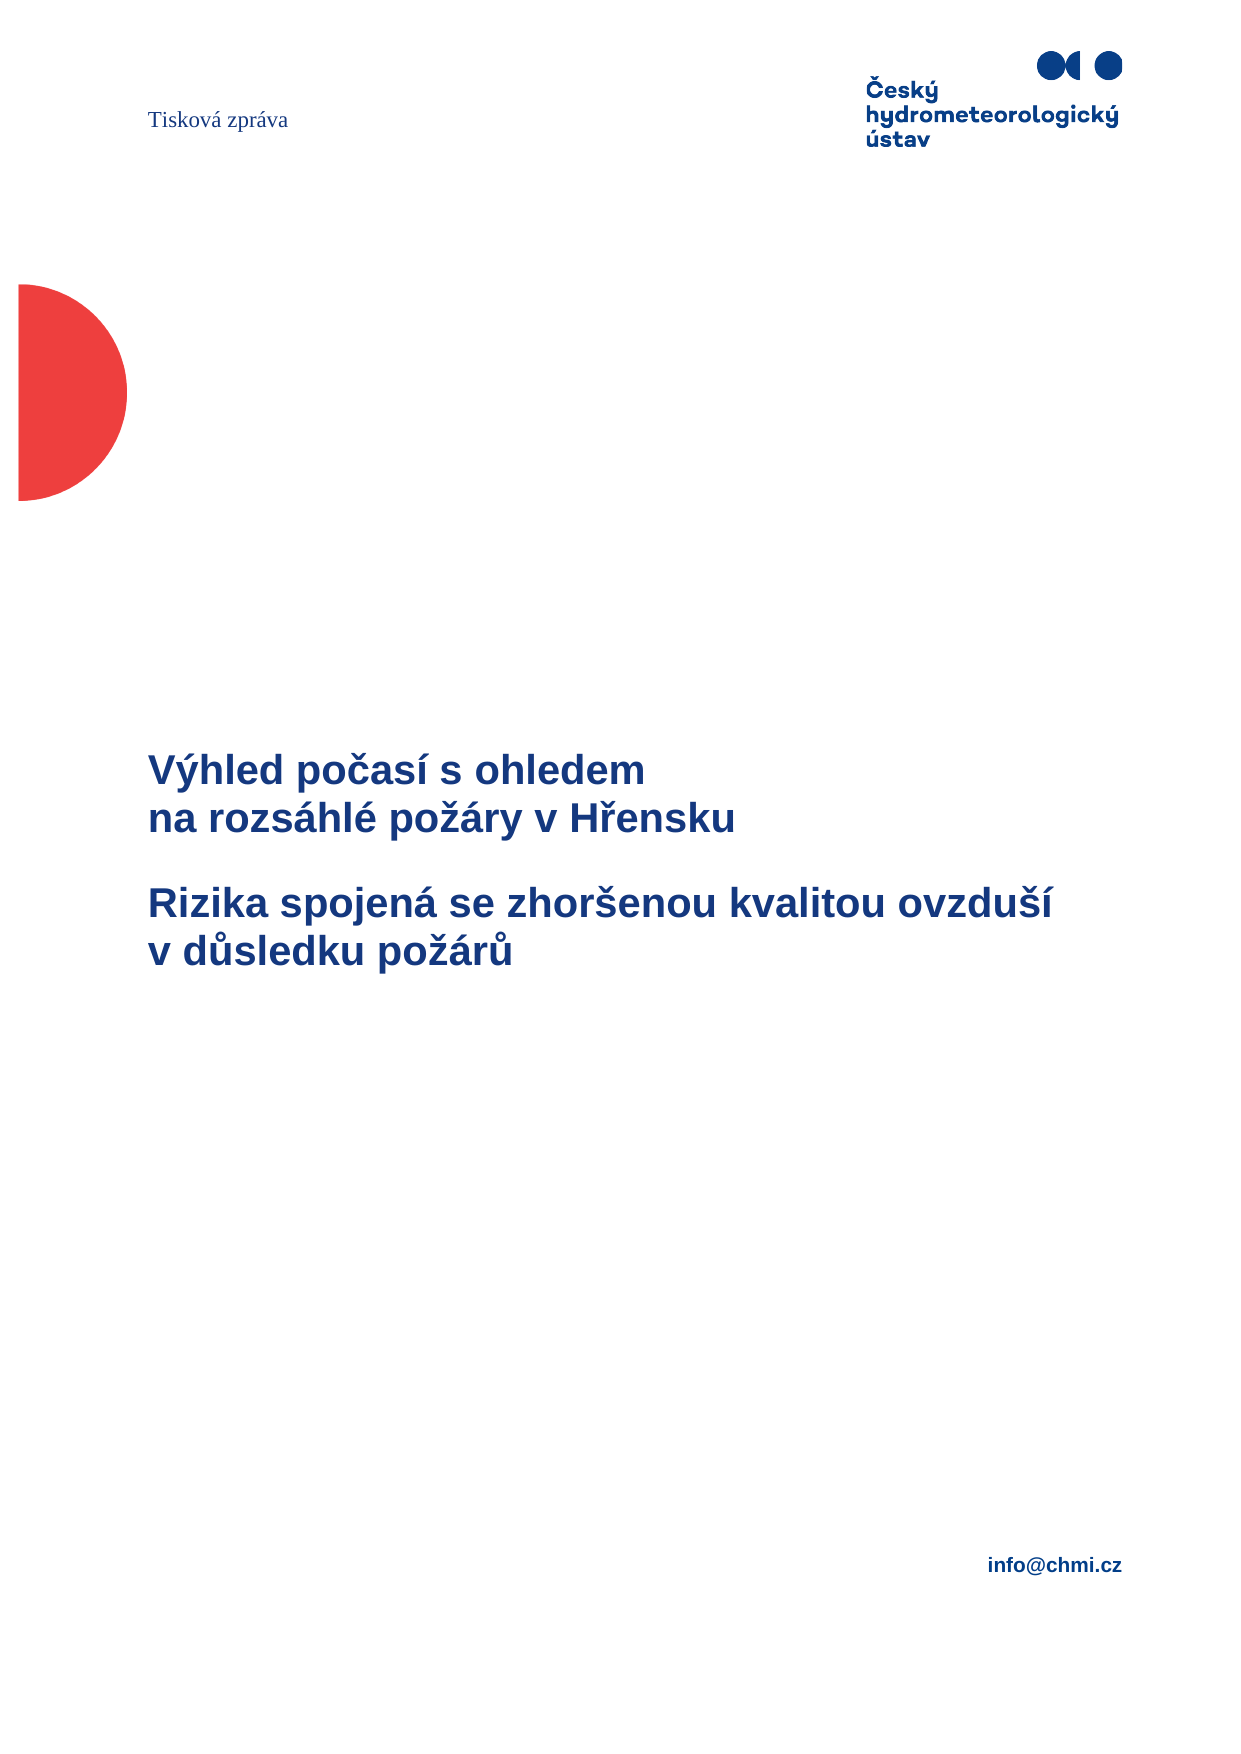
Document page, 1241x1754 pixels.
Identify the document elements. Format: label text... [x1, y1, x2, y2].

picture [866, 51, 1123, 147]
subtitle Rizika spojená se zhoršenou kvalitou ovzduší v důsledku požárů [148, 878, 1122, 974]
picture [19, 285, 127, 501]
subtitle Výhled počasí s ohledem na rozsáhlé požáry v Hřensku [148, 745, 1122, 841]
